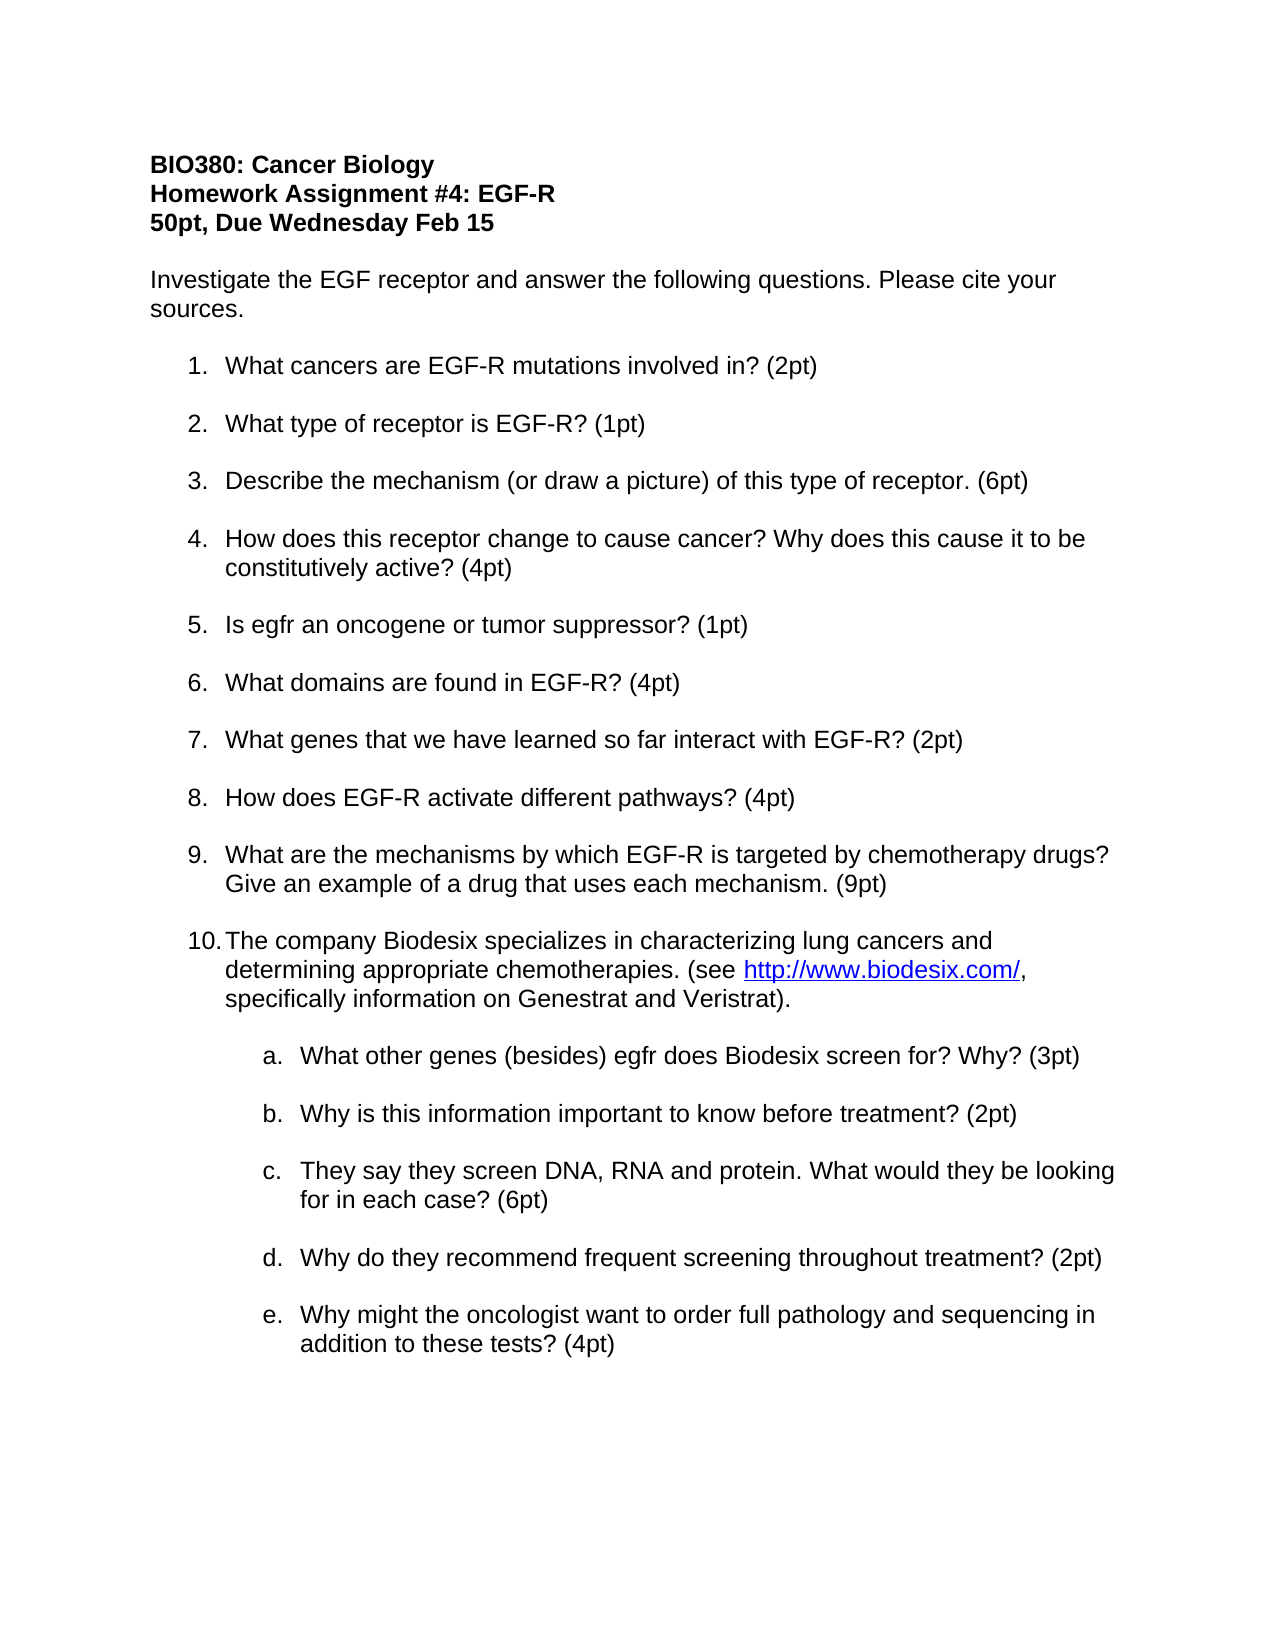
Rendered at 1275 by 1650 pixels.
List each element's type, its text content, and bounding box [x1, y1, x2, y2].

list Why might the oncologist want to order full pathology and sequencing in addition to these tests? (4pt) [262, 1300, 1125, 1357]
list Is egfr an oncogene or tumor suppressor? (1pt) [187, 610, 1125, 639]
text BIO380: Cancer Biology [150, 150, 1125, 179]
list What domains are found in EGF-R? (4pt) [187, 667, 1125, 696]
list What type of receptor is EGF-R? (1pt) [187, 409, 1125, 437]
list How does this receptor change to cause cancer? Why does this cause it to be constitutively active? (4pt) [187, 524, 1125, 581]
list The company Biodesix specializes in characterizing lung cancers and determining appropriate chemotherapies. (see http://www.biodesix.com/, specifically information on Genestrat and Veristrat). [187, 926, 1125, 1012]
list Why do they recommend frequent screening throughout treatment? (2pt) [262, 1242, 1125, 1271]
list What other genes (besides) egfr does Biodesix screen for? Why? (3pt) [262, 1041, 1125, 1070]
list Why is this information important to know before treatment? (2pt) [262, 1099, 1125, 1127]
list Describe the mechanism (or draw a picture) of this type of receptor. (6pt) [187, 466, 1125, 495]
text 50pt, Due Wednesday Feb 15 [150, 207, 1125, 236]
text Investigate the EGF receptor and answer the following questions. Please cite your sources. [150, 265, 1125, 322]
list How does EGF-R activate different pathways? (4pt) [187, 782, 1125, 811]
list They say they screen DNA, RNA and protein. What would they be looking for in each case? (6pt) [262, 1156, 1125, 1214]
list What are the mechanisms by which EGF-R is targeted by chemotherapy drugs? Give an example of a drug that uses each mechanism. (9pt) [187, 840, 1125, 897]
list What genes that we have learned so far interact with EGF-R? (2pt) [187, 725, 1125, 754]
list What cancers are EGF-R mutations involved in? (2pt) [187, 351, 1125, 380]
text Homework Assignment #4: EGF-R [150, 179, 1125, 207]
